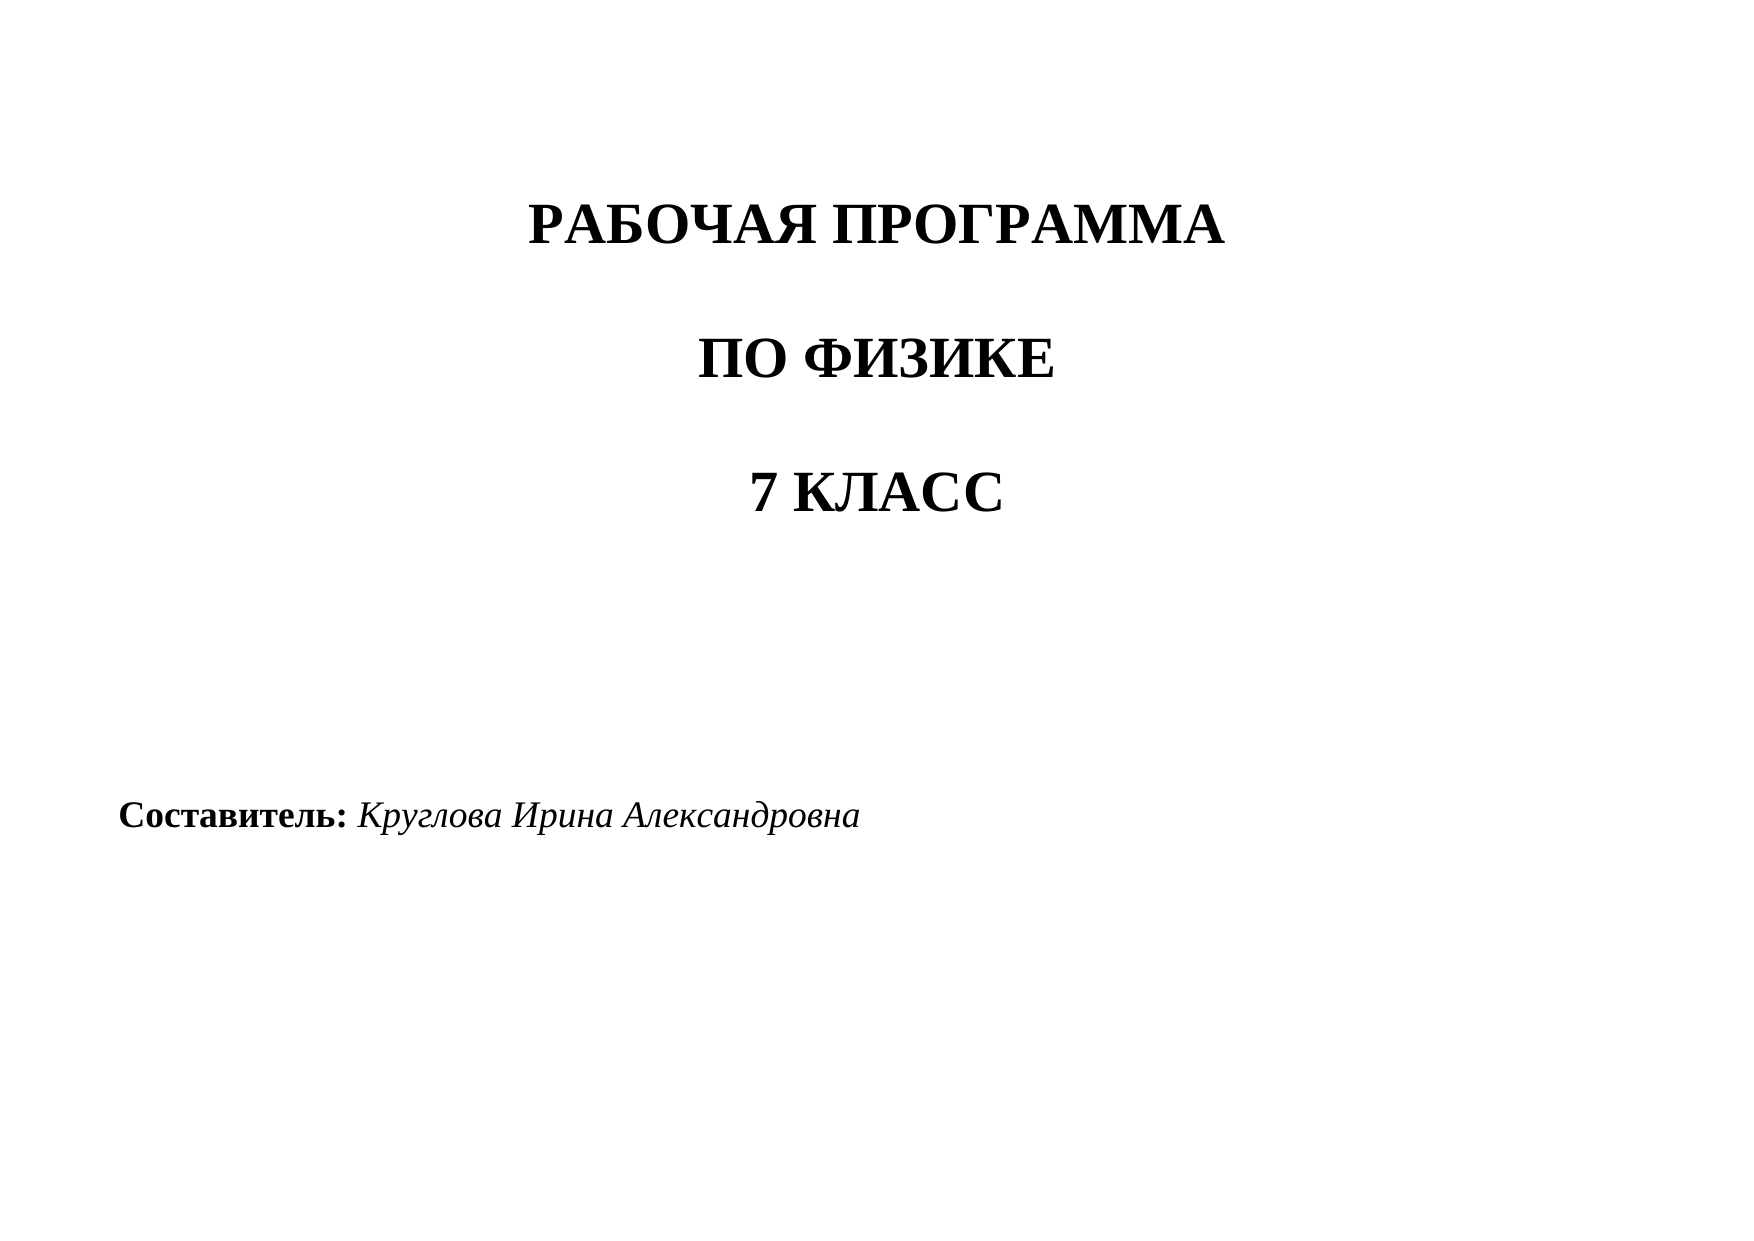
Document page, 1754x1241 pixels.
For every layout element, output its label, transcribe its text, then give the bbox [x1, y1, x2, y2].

text 7 КЛАСС [118, 457, 1636, 524]
text Составитель: Круглова Ирина Александровна [118, 793, 1636, 836]
text РАБОЧАЯ ПРОГРАММА [118, 189, 1636, 256]
text ПО ФИЗИКЕ [118, 323, 1636, 390]
